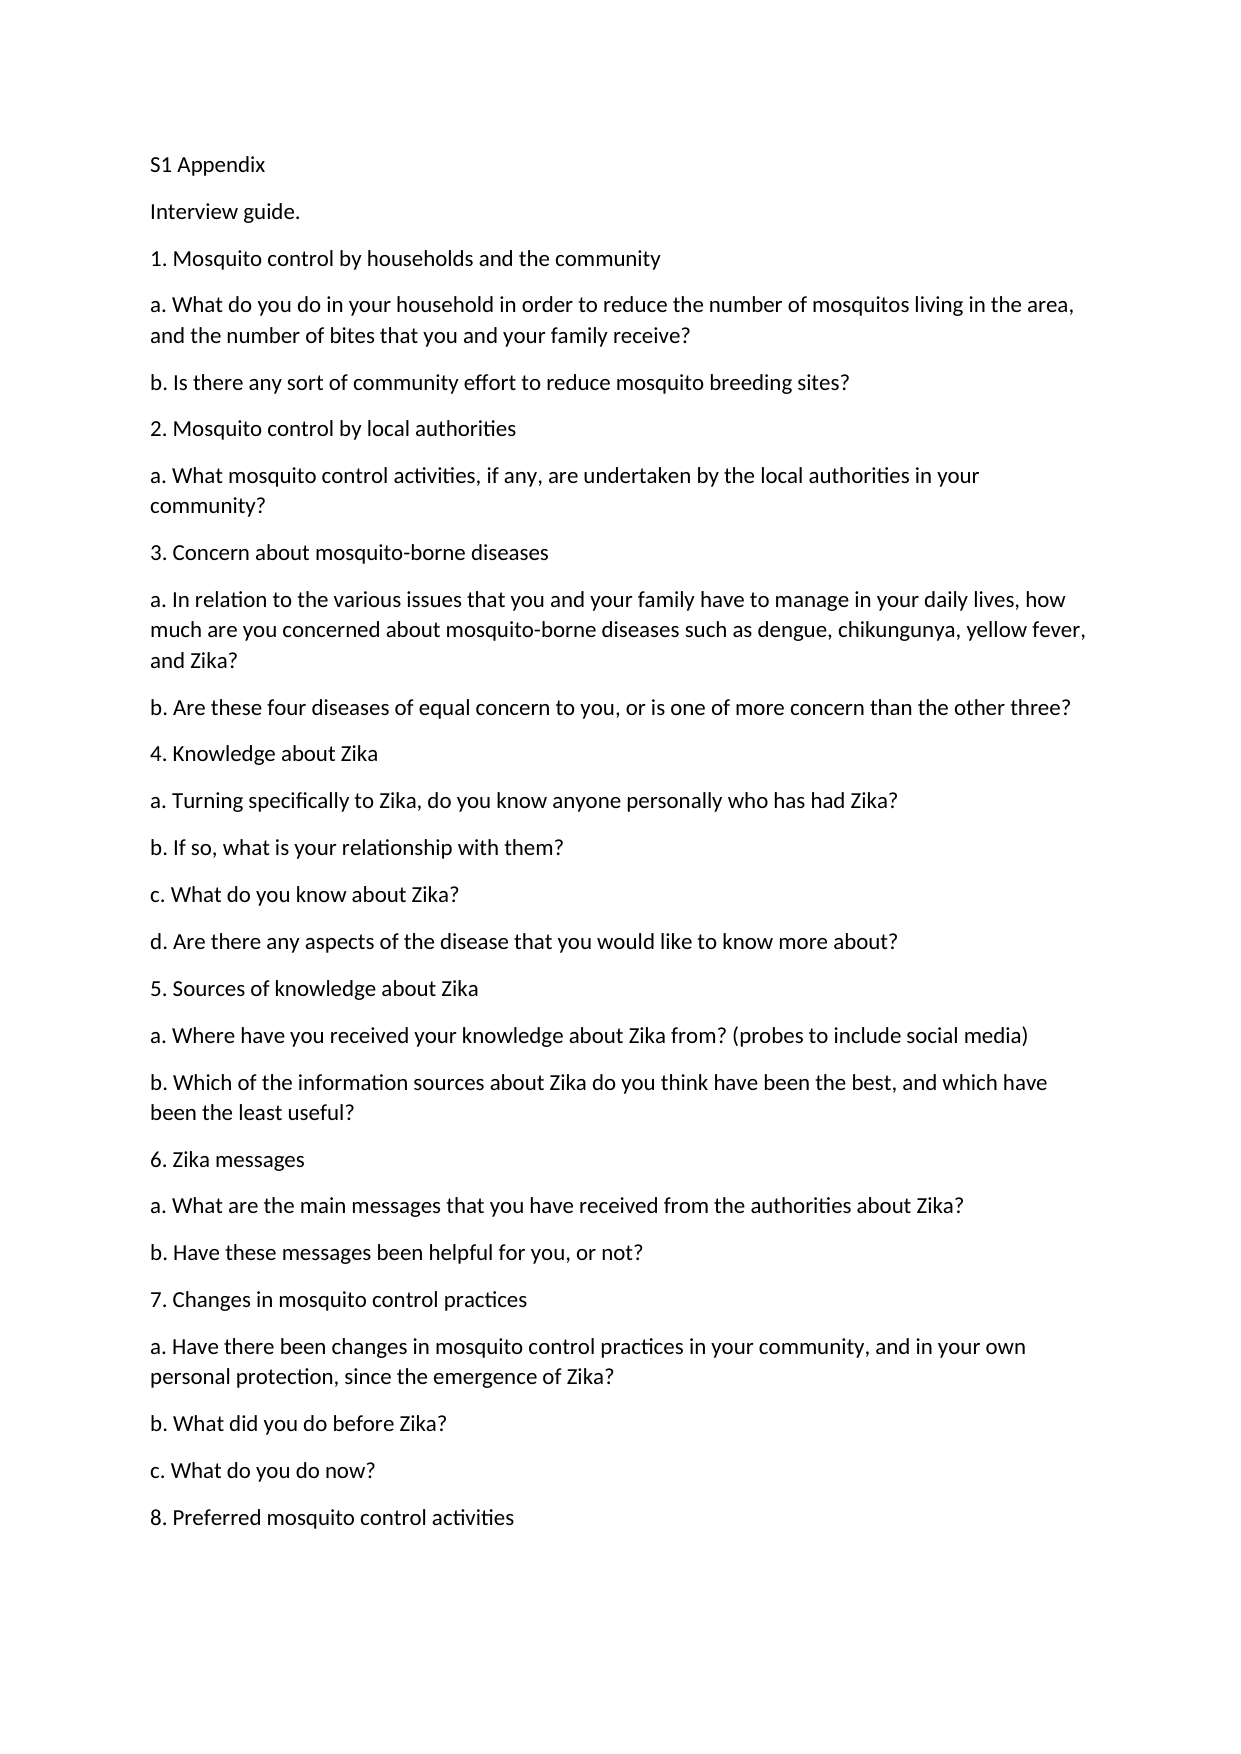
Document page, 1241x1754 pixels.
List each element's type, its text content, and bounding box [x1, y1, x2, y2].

text Interview guide. [150, 197, 1090, 225]
text c. What do you know about Zika? [150, 880, 1090, 908]
text 4. Knowledge about Zika [150, 739, 1090, 768]
text a. What are the main messages that you have received from the authorities about Zika? [150, 1192, 1090, 1220]
text 8. Preferred mosquito control activities [150, 1503, 1090, 1531]
text b. Is there any sort of community effort to reduce mosquito breeding sites? [150, 368, 1090, 396]
text 2. Mosquito control by local authorities [150, 414, 1090, 443]
text a. Where have you received your knowledge about Zika from? (probes to include social media) [150, 1021, 1090, 1049]
text b. If so, what is your relationship with them? [150, 833, 1090, 861]
text a. What do you do in your household in order to reduce the number of mosquitos living in the area, and the number of bites that you and your family receive? [150, 291, 1090, 349]
text b. Have these messages been helpful for you, or not? [150, 1238, 1090, 1267]
text d. Are there any aspects of the disease that you would like to know more about? [150, 927, 1090, 955]
text a. Have there been changes in mosquito control practices in your community, and in your own personal protection, since the emergence of Zika? [150, 1332, 1090, 1391]
text 5. Sources of knowledge about Zika [150, 974, 1090, 1002]
text b. Are these four diseases of equal concern to you, or is one of more concern than the other three? [150, 693, 1090, 721]
text a. What mosquito control activities, if any, are undertaken by the local authorities in your community? [150, 461, 1090, 520]
text 6. Zika messages [150, 1145, 1090, 1173]
text 1. Mosquito control by households and the community [150, 244, 1090, 272]
text b. Which of the information sources about Zika do you think have been the best, and which have been the least useful? [150, 1068, 1090, 1126]
text b. What did you do before Zika? [150, 1409, 1090, 1437]
text 7. Changes in mosquito control practices [150, 1285, 1090, 1313]
text a. Turning specifically to Zika, do you know anyone personally who has had Zika? [150, 786, 1090, 814]
text a. In relation to the various issues that you and your family have to manage in your daily lives, how much are you concerned about mosquito-borne diseases such as dengue, chikungunya, yellow fever, and Zika? [150, 585, 1090, 674]
text 3. Concern about mosquito-borne diseases [150, 538, 1090, 567]
text S1 Appendix [150, 150, 1090, 178]
text c. What do you do now? [150, 1456, 1090, 1484]
